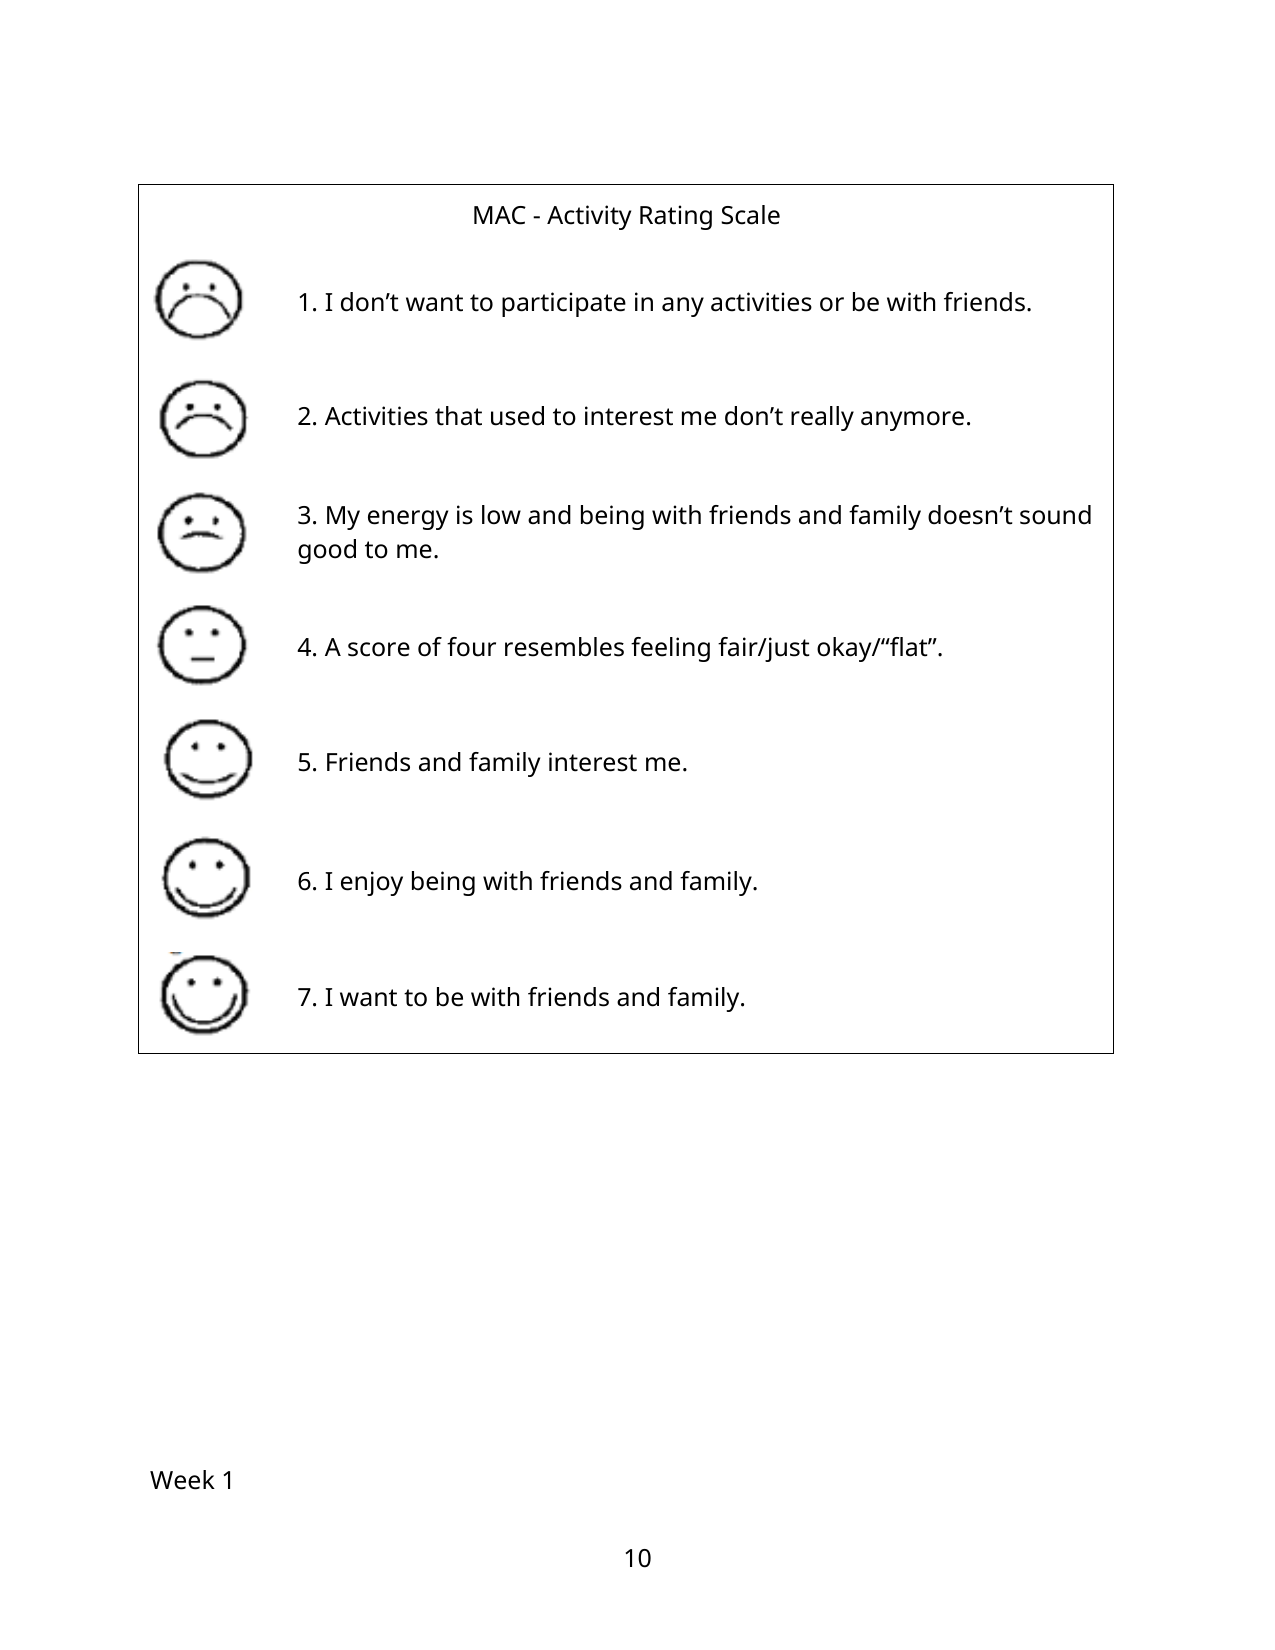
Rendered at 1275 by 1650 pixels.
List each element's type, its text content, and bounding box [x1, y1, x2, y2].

picture [150, 952, 263, 1040]
table_cell 2. Activities that used to interest me don’t really anymore. [286, 359, 1113, 473]
picture [150, 833, 263, 928]
table_header MAC - Activity Rating Scale [139, 185, 1113, 244]
table_cell [139, 359, 286, 473]
table_cell 4. A score of four resembles feeling fair/just okay/“flat”. [286, 590, 1113, 702]
table_cell 1. I don’t want to participate in any activities or be with friends. [286, 244, 1113, 359]
table_cell 5. Friends and family interest me. [286, 703, 1113, 821]
picture [150, 485, 255, 578]
picture [150, 256, 259, 347]
table_cell [139, 940, 286, 1052]
picture [150, 371, 259, 461]
table_cell [139, 590, 286, 702]
table_cell 3. My energy is low and being with friends and family doesn’t sound good to me. [286, 473, 1113, 590]
table_cell [139, 244, 286, 359]
text Week 1 [150, 1462, 1125, 1496]
table_cell [139, 703, 286, 821]
table_cell 6. I enjoy being with friends and family. [286, 821, 1113, 940]
picture [150, 602, 259, 690]
table_cell [139, 821, 286, 940]
table_cell 7. I want to be with friends and family. [286, 940, 1113, 1052]
picture [150, 715, 265, 809]
table_cell [139, 473, 286, 590]
